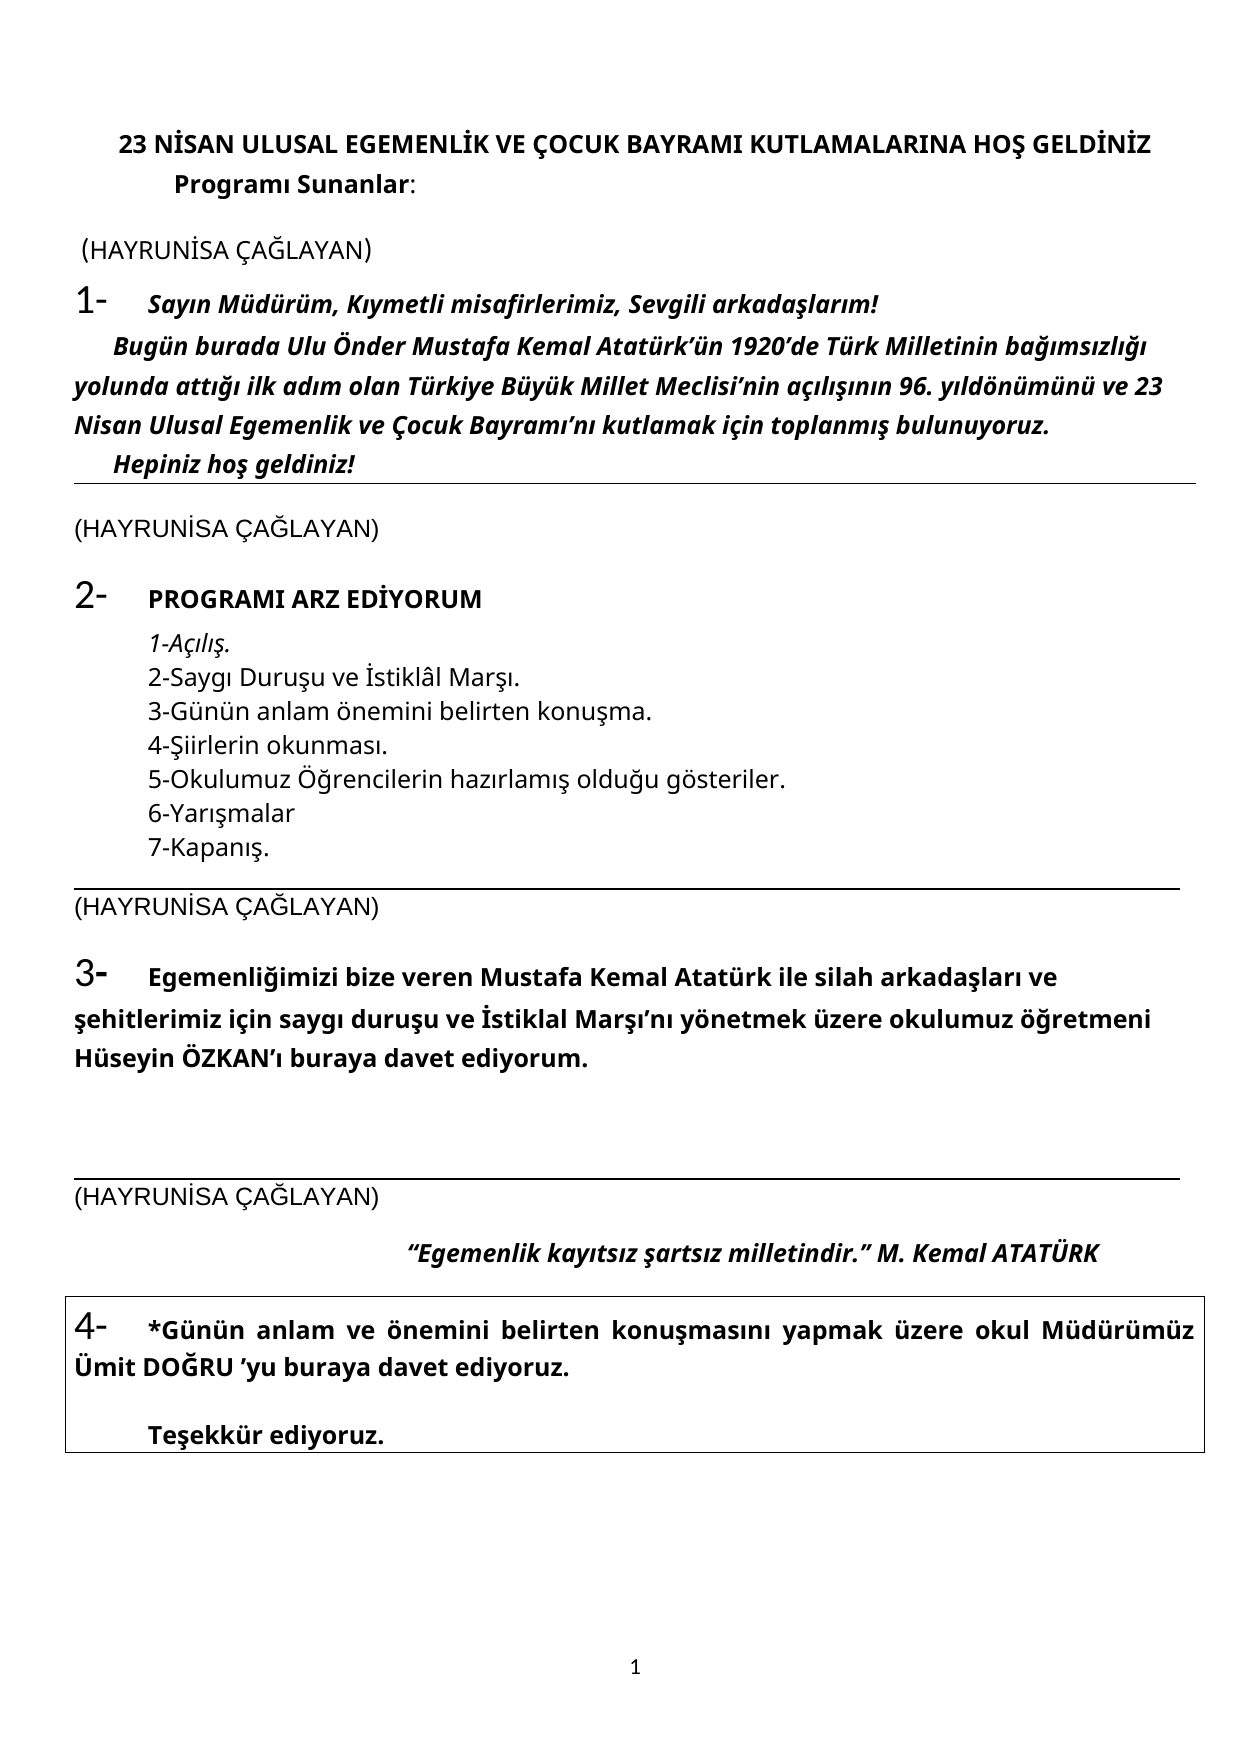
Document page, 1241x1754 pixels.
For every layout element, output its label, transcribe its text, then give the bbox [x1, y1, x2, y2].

text 3-Günün anlam önemini belirten konuşma. [74, 693, 1196, 727]
text 6-Yarışmalar [74, 796, 1196, 829]
text 1- Sayın Müdürüm, Kıymetli misafirlerimiz, Sevgili arkadaşlarım! Bugün burada Ulu Önder Mustafa Kemal Atatürk’ün 1920’de Türk Milletinin bağımsızlığı yolunda attığı ilk adım olan Türkiye Büyük Millet Meclisi’nin açılışının 96. yıldönümünü ve 23 Nisan Ulusal Egemenlik ve Çocuk Bayramı’nı kutlamak için toplanmış bulunuyoruz. Hepiniz hoş geldiniz! [74, 273, 1196, 483]
text 2-Saygı Duruşu ve İstiklâl Marşı. [74, 659, 1196, 693]
text Teşekkür ediyoruz. [66, 1414, 1204, 1452]
subtitle (HAYRUNİSA ÇAĞLAYAN) [74, 231, 1196, 267]
text 4- *Günün anlam ve önemini belirten konuşmasını yapmak üzere okul Müdürümüz Ümit DOĞRU ’yu buraya davet ediyoruz. [66, 1297, 1204, 1383]
text Programı Sunanlar: [74, 167, 1196, 201]
subtitle 23 NİSAN ULUSAL EGEMENLİK VE ÇOCUK BAYRAMI KUTLAMALARINA HOŞ GELDİNİZ [74, 127, 1196, 161]
text 4-Şiirlerin okunması. [74, 727, 1196, 761]
text 7-Kapanış. [74, 829, 1196, 864]
text 3- Egemenliğimizi bize veren Mustafa Kemal Atatürk ile silah arkadaşları ve şehitlerimiz için saygı duruşu ve İstiklal Marşı’nı yönetmek üzere okulumuz öğretmeni Hüseyin ÖZKAN’ı buraya davet ediyorum. [74, 946, 1196, 1075]
subtitle 2- PROGRAMI ARZ EDİYORUM [74, 568, 1196, 619]
text 5-Okulumuz Öğrencilerin hazırlamış olduğu gösteriler. [74, 761, 1196, 796]
text 1-Açılış. [74, 625, 1196, 659]
text “Egemenlik kayıtsız şartsız milletindir.’’ M. Kemal ATATÜRK [74, 1236, 1196, 1269]
text (HAYRUNİSA ÇAĞLAYAN) [74, 1182, 1196, 1210]
subtitle (HAYRUNİSA ÇAĞLAYAN) [74, 514, 1196, 543]
text (HAYRUNİSA ÇAĞLAYAN) [74, 892, 1196, 920]
